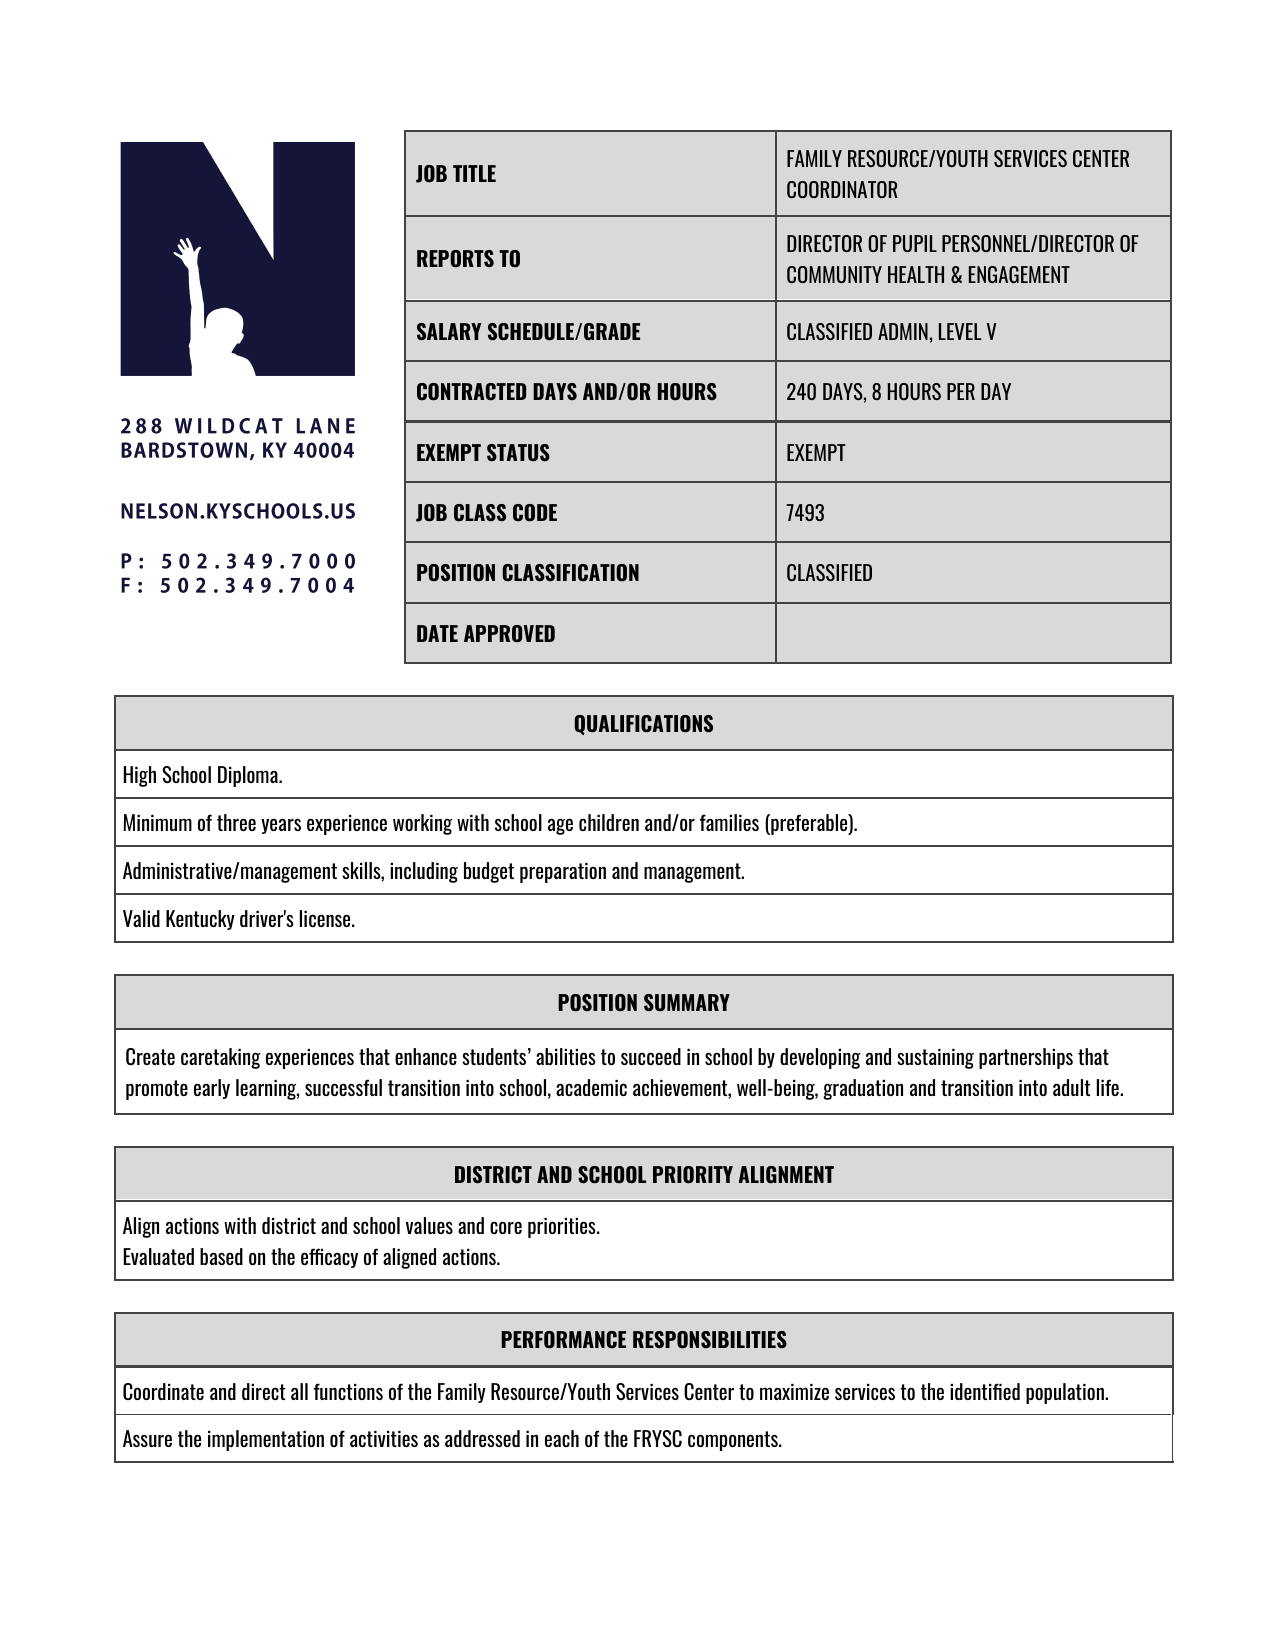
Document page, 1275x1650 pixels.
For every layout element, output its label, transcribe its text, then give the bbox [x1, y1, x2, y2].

table_cell EXEMPT STATUS [406, 423, 775, 481]
table_cell REPORTS TO [406, 217, 775, 299]
table_cell Administrative/management skills, including budget preparation and management. [116, 847, 1172, 893]
table_cell EXEMPT [777, 423, 1170, 481]
table_cell Coordinate and direct all functions of the Family Resource/Youth Services Center to maximize services to the identified population. [116, 1368, 1172, 1413]
table_cell High School Diploma. [116, 751, 1172, 797]
table_cell Create caretaking experiences that enhance students’ abilities to succeed in school by developing and sustaining partnerships that promote early learning, successful transition into school, academic achievement, well-being, graduation and transition into adult life. [116, 1030, 1172, 1113]
table_header PERFORMANCE RESPONSIBILITIES [116, 1314, 1172, 1365]
table_cell CLASSIFIED [777, 543, 1170, 602]
table_cell CLASSIFIED ADMIN, LEVEL V [777, 302, 1170, 360]
table_header [111, 132, 404, 662]
table_cell JOB CLASS CODE [406, 483, 775, 541]
table_cell SALARY SCHEDULE/GRADE [406, 302, 775, 360]
table_cell Align actions with district and school values and core priorities. Evaluated based on the efficacy of aligned actions. [116, 1202, 1172, 1278]
table_cell DATE APPROVED [406, 604, 775, 662]
table_header DISTRICT AND SCHOOL PRIORITY ALIGNMENT [116, 1148, 1172, 1199]
table_header FAMILY RESOURCE/YOUTH SERVICES CENTER COORDINATOR [777, 132, 1170, 215]
table_cell Valid Kentucky driver's license. [116, 895, 1172, 941]
table_header POSITION SUMMARY [116, 976, 1172, 1028]
table_header QUALIFICATIONS [116, 697, 1172, 749]
table_cell DIRECTOR OF PUPIL PERSONNEL/DIRECTOR OF COMMUNITY HEALTH & ENGAGEMENT [777, 217, 1170, 299]
table_cell CONTRACTED DAYS AND/OR HOURS [406, 362, 775, 420]
table_header JOB TITLE [406, 132, 775, 215]
table_cell [777, 604, 1170, 662]
table_cell 240 DAYS, 8 HOURS PER DAY [777, 362, 1170, 420]
table_cell Assure the implementation of activities as addressed in each of the FRYSC components. [116, 1414, 1172, 1461]
table_cell POSITION CLASSIFICATION [406, 543, 775, 602]
table_cell Minimum of three years experience working with school age children and/or families (preferable). [116, 799, 1172, 845]
picture [120, 142, 362, 598]
table_cell 7493 [777, 483, 1170, 541]
